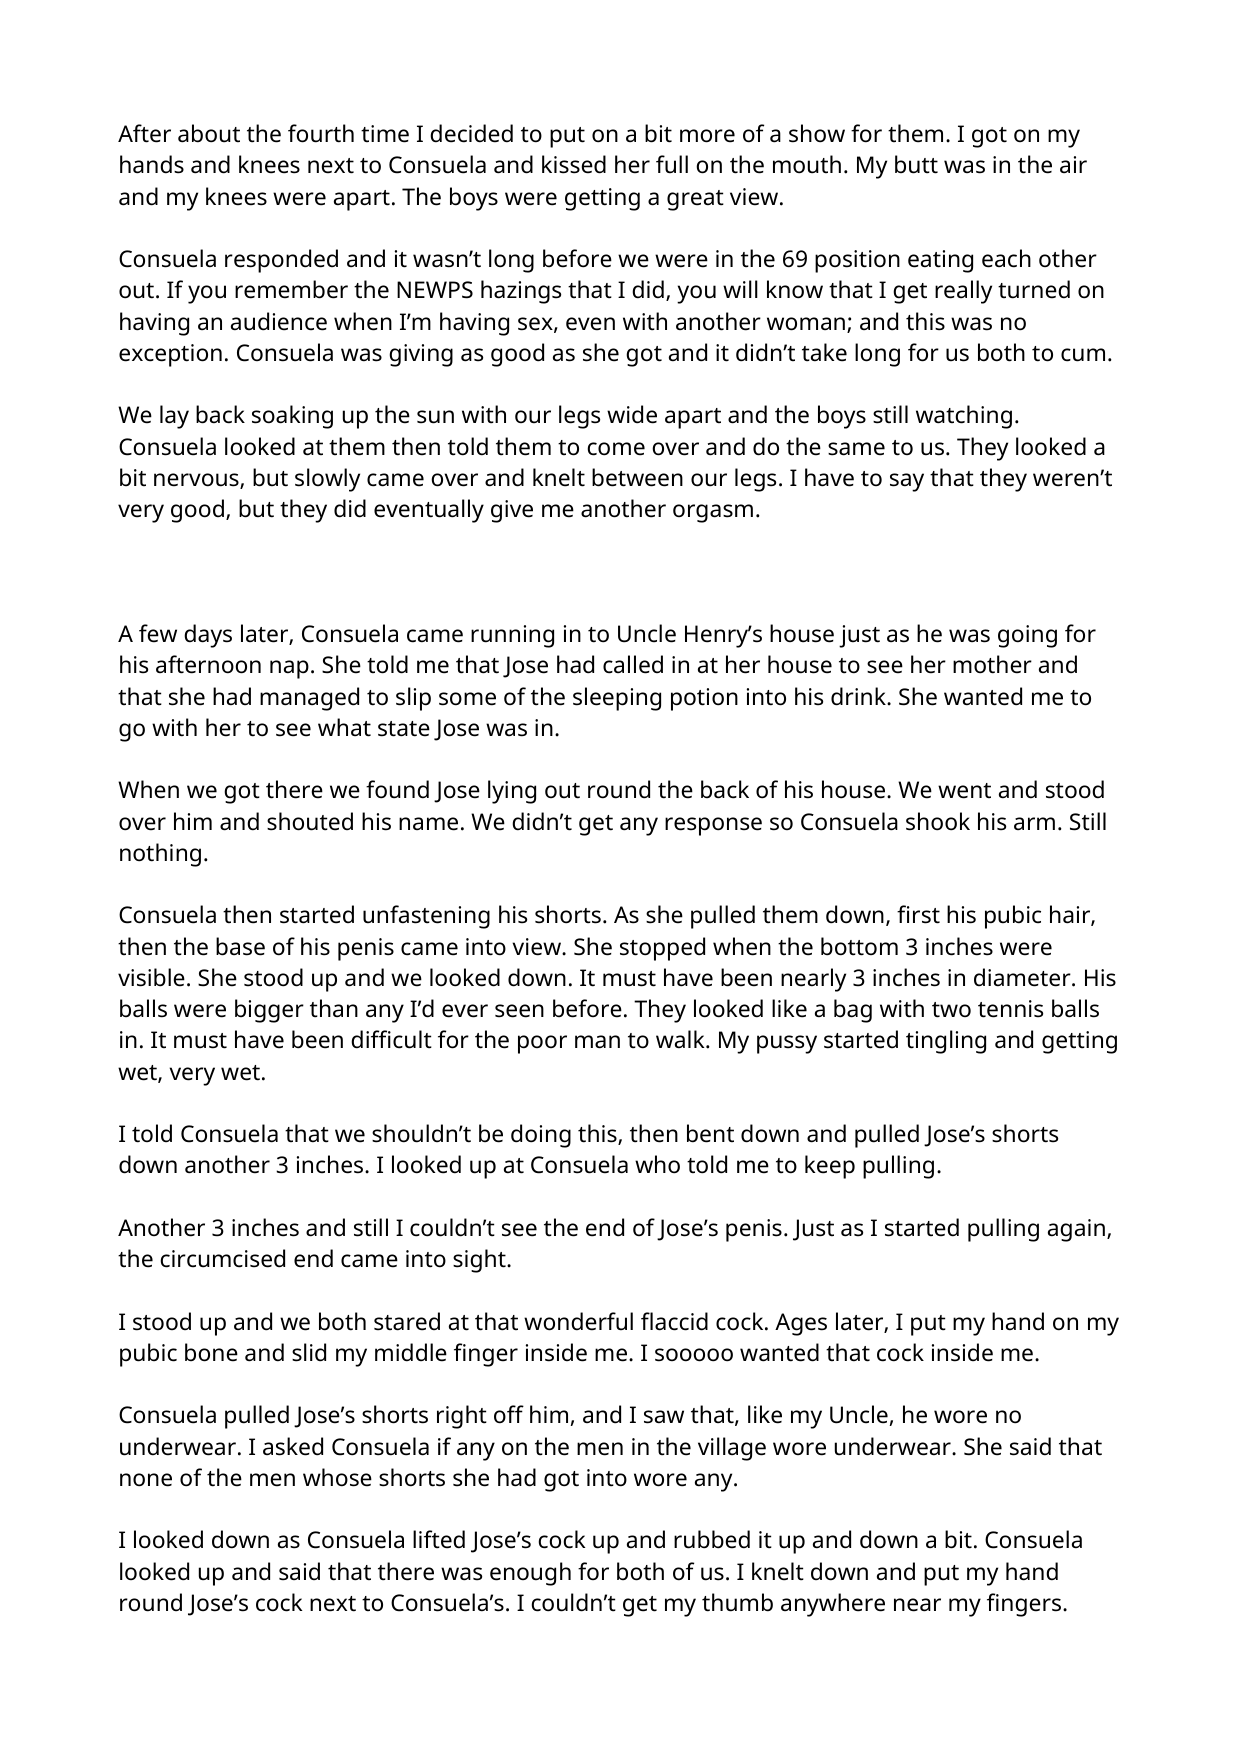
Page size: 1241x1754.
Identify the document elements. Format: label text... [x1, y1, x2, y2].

text I looked down as Consuela lifted Jose’s cock up and rubbed it up and down a bit. Consuela looked up and said that there was enough for both of us. I knelt down and put my hand round Jose’s cock next to Consuela’s. I couldn’t get my thumb anywhere near my fingers. [118, 1524, 1122, 1618]
text A few days later, Consuela came running in to Uncle Henry’s house just as he was going for his afternoon nap. She told me that Jose had called in at her house to see her mother and that she had managed to slip some of the sleeping potion into his drink. She wanted me to go with her to see what state Jose was in. [118, 618, 1122, 743]
text I told Consuela that we shouldn’t be doing this, then bent down and pulled Jose’s shorts down another 3 inches. I looked up at Consuela who told me to keep pulling. [118, 1118, 1122, 1181]
text We lay back soaking up the sun with our legs wide apart and the boys still watching. Consuela looked at them then told them to come over and do the same to us. They looked a bit nervous, but slowly came over and knelt between our legs. I have to say that they weren’t very good, but they did eventually give me another orgasm. [118, 399, 1122, 524]
text Consuela then started unfastening his shorts. As she pulled them down, first his pubic hair, then the base of his penis came into view. She stopped when the bottom 3 inches were visible. She stood up and we looked down. It must have been nearly 3 inches in diameter. His balls were bigger than any I’d ever seen before. They looked like a bag with two tennis balls in. It must have been difficult for the poor man to walk. My pussy started tingling and getting wet, very wet. [118, 899, 1122, 1087]
text Another 3 inches and still I couldn’t see the end of Jose’s penis. Just as I started pulling again, the circumcised end came into sight. [118, 1212, 1122, 1274]
text Consuela responded and it wasn’t long before we were in the 69 position eating each other out. If you remember the NEWPS hazings that I did, you will know that I get really turned on having an audience when I’m having sex, even with another woman; and this was no exception. Consuela was giving as good as she got and it didn’t take long for us both to cum. [118, 243, 1122, 368]
text Consuela pulled Jose’s shorts right off him, and I saw that, like my Uncle, he wore no underwear. I asked Consuela if any on the men in the village wore underwear. She said that none of the men whose shorts she had got into wore any. [118, 1399, 1122, 1493]
text After about the fourth time I decided to put on a bit more of a show for them. I got on my hands and knees next to Consuela and kissed her full on the mouth. My butt was in the air and my knees were apart. The boys were getting a great view. [118, 118, 1122, 212]
text When we got there we found Jose lying out round the back of his house. We went and stood over him and shouted his name. We didn’t get any response so Consuela shook his arm. Still nothing. [118, 774, 1122, 868]
text I stood up and we both stared at that wonderful flaccid cock. Ages later, I put my hand on my pubic bone and slid my middle finger inside me. I sooooo wanted that cock inside me. [118, 1306, 1122, 1368]
